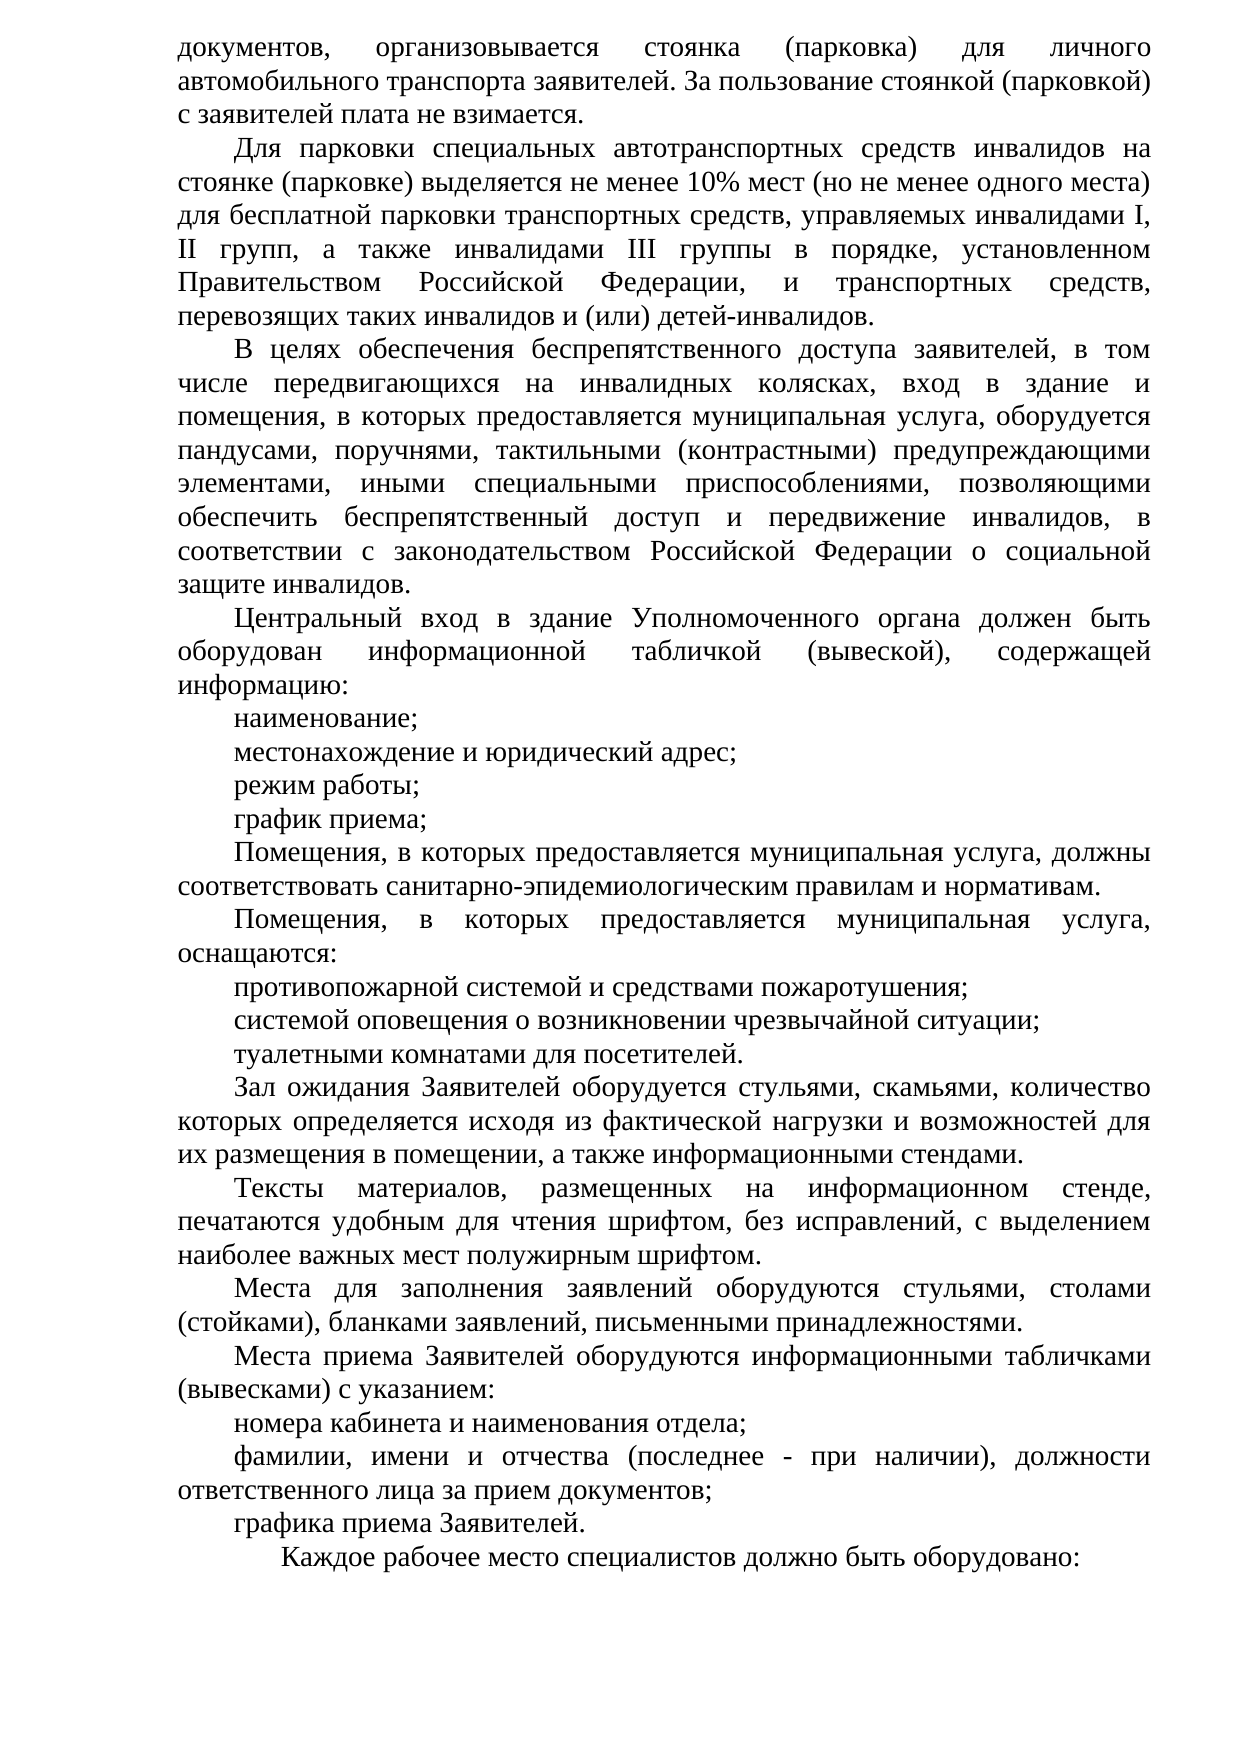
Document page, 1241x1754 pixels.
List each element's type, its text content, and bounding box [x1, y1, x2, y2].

text номера кабинета и наименования отдела; [177, 1405, 1152, 1438]
text системой оповещения о возникновении чрезвычайной ситуации; [177, 1002, 1152, 1036]
text туалетными комнатами для посетителей. [177, 1036, 1152, 1069]
text график приема; [177, 801, 1152, 834]
text графика приема Заявителей. [177, 1505, 1152, 1539]
text Для парковки специальных автотранспортных средств инвалидов на стоянке (парковке) выделяется не менее 10% мест (но не менее одного места) для бесплатной парковки транспортных средств, управляемых инвалидами I, II групп, а также инвалидами III группы в порядке, установленном Правительством Российской Федерации, и транспортных средств, перевозящих таких инвалидов и (или) детей-инвалидов. [177, 130, 1152, 331]
text Зал ожидания Заявителей оборудуется стульями, скамьями, количество которых определяется исходя из фактической нагрузки и возможностей для их размещения в помещении, а также информационными стендами. [177, 1069, 1152, 1170]
text Центральный вход в здание Уполномоченного органа должен быть оборудован информационной табличкой (вывеской), содержащей информацию: [177, 600, 1152, 700]
text Каждое рабочее место специалистов должно быть оборудовано: [177, 1539, 1152, 1572]
text режим работы; [177, 767, 1152, 801]
text Места приема Заявителей оборудуются информационными табличками (вывесками) с указанием: [177, 1338, 1152, 1405]
text В целях обеспечения беспрепятственного доступа заявителей, в том числе передвигающихся на инвалидных колясках, вход в здание и помещения, в которых предоставляется муниципальная услуга, оборудуется пандусами, поручнями, тактильными (контрастными) предупреждающими элементами, иными специальными приспособлениями, позволяющими обеспечить беспрепятственный доступ и передвижение инвалидов, в соответствии с законодательством Российской Федерации о социальной защите инвалидов. [177, 331, 1152, 600]
text Тексты материалов, размещенных на информационном стенде, печатаются удобным для чтения шрифтом, без исправлений, с выделением наиболее важных мест полужирным шрифтом. [177, 1170, 1152, 1271]
text Помещения, в которых предоставляется муниципальная услуга, оснащаются: [177, 902, 1152, 969]
text местонахождение и юридический адрес; [177, 734, 1152, 767]
text фамилии, имени и отчества (последнее - при наличии), должности ответственного лица за прием документов; [177, 1438, 1152, 1505]
text наименование; [177, 700, 1152, 734]
text Помещения, в которых предоставляется муниципальная услуга, должны соответствовать санитарно-эпидемиологическим правилам и нормативам. [177, 834, 1152, 902]
text Места для заполнения заявлений оборудуются стульями, столами (стойками), бланками заявлений, письменными принадлежностями. [177, 1271, 1152, 1338]
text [177, 29, 1152, 130]
text противопожарной системой и средствами пожаротушения; [177, 969, 1152, 1002]
